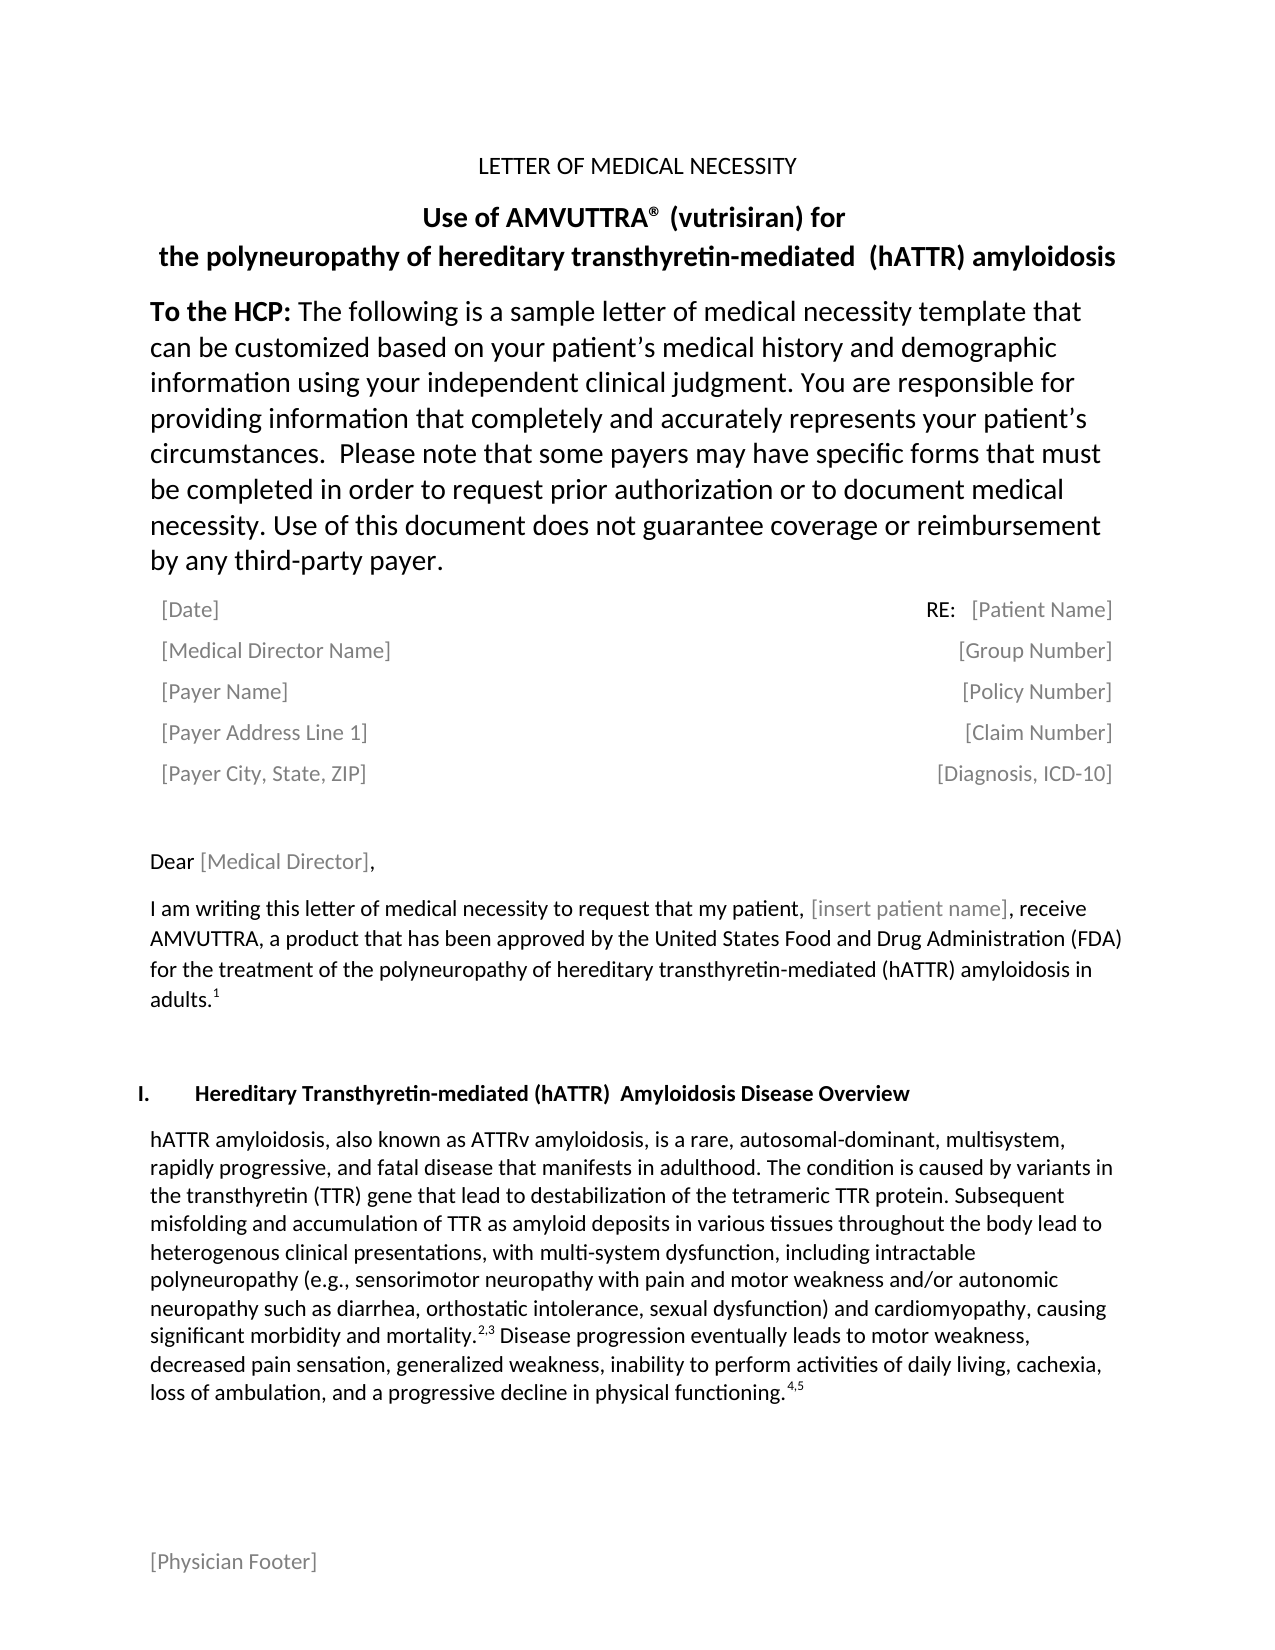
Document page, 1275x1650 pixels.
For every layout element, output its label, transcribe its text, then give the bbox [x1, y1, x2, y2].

table_cell [Payer City, State, ZIP] [150, 759, 637, 801]
table_cell [Group Number] [637, 636, 1124, 677]
table_cell [Payer Address Line 1] [150, 718, 637, 759]
table_header RE: [Patient Name] [637, 595, 1124, 636]
text To the HCP: The following is a sample letter of medical necessity template that can be customized based on your patient’s medical history and demographic information using your independent clinical judgment. You are responsible for providing information that completely and accurately represents your patient’s circumstances. Please note that some payers may have specific forms that must be completed in order to request prior authorization or to document medical necessity. Use of this document does not guarantee coverage or reimbursement by any third-party payer. [150, 293, 1125, 578]
text Use of AMVUTTRA® (vutrisiran) for the polyneuropathy of hereditary transthyretin-mediated (hATTR) amyloidosis [150, 199, 1125, 274]
table_cell [Medical Director Name] [150, 636, 637, 677]
text Dear [Medical Director], [150, 847, 1125, 875]
subtitle Hereditary Transthyretin-mediated (hATTR) Amyloidosis Disease Overview [150, 1079, 1125, 1107]
table_cell [Policy Number] [637, 677, 1124, 718]
text hATTR amyloidosis, also known as ATTRv amyloidosis, is a rare, autosomal-dominant, multisystem, rapidly progressive, and fatal disease that manifests in adulthood. The condition is caused by variants in the transthyretin (TTR) gene that lead to destabilization of the tetrameric TTR protein. Subsequent misfolding and accumulation of TTR as amyloid deposits in various tissues throughout the body lead to heterogenous clinical presentations, with multi-system dysfunction, including intractable polyneuropathy (e.g., sensorimotor neuropathy with pain and motor weakness and/or autonomic neuropathy such as diarrhea, orthostatic intolerance, sexual dysfunction) and cardiomyopathy, causing significant morbidity and mortality.2,3 Disease progression eventually leads to motor weakness, decreased pain sensation, generalized weakness, inability to perform activities of daily living, cachexia, loss of ambulation, and a progressive decline in physical functioning.4,5 [150, 1126, 1125, 1406]
table_cell [Payer Name] [150, 677, 637, 718]
table_cell [Claim Number] [637, 718, 1124, 759]
text LETTER OF MEDICAL NECESSITY [150, 150, 1125, 181]
table_cell [Diagnosis, ICD-10] [637, 759, 1124, 801]
table_header [Date] [150, 595, 637, 636]
text I am writing this letter of medical necessity to request that my patient, [insert patient name], receive AMVUTTRA, a product that has been approved by the United States Food and Drug Administration (FDA) for the treatment of the polyneuropathy of hereditary transthyretin-mediated (hATTR) amyloidosis in adults.1 [150, 894, 1125, 1013]
